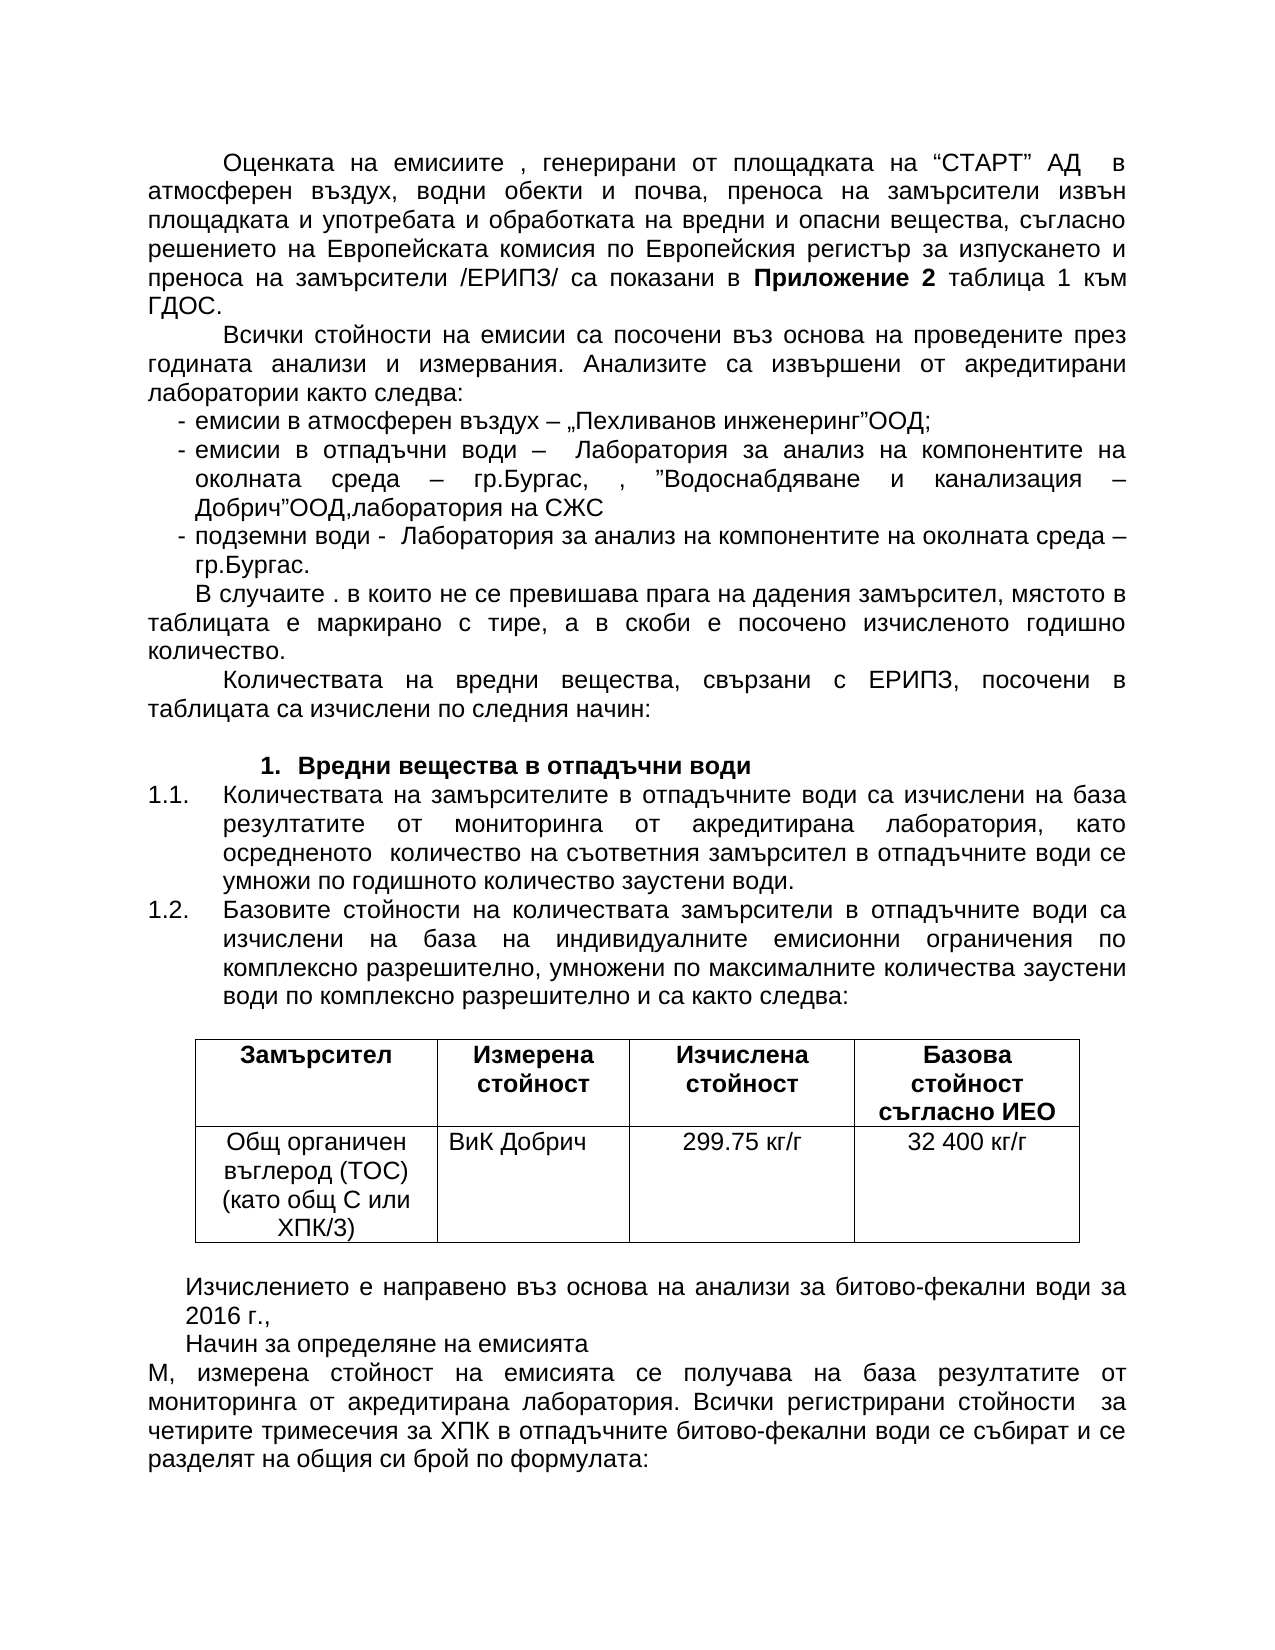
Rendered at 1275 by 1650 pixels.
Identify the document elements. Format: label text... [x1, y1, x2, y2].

text Изчислението е направено въз основа на анализи за битово-фекални води за 2016 г., [185, 1272, 1127, 1329]
text М, измерена стойност на емисията се получава на база резултатите от мониторинга от акредитирана лаборатория. Всички регистрирани стойности за четирите тримесечия за ХПК в отпадъчните битово-фекални води се събират и се разделят на общия си брой по формулата: [148, 1358, 1127, 1473]
table_header Измерена стойност [438, 1040, 629, 1126]
table_header Замърсител [196, 1040, 437, 1126]
text Количествата на вредни вещества, свързани с ЕРИПЗ, посочени в таблицата са изчислени по следния начин: [148, 665, 1127, 723]
text Оценката на емисиите , генерирани от площадката на “СТАРТ” АД в атмосферен въздух, водни обекти и почва, преноса на замърсители извън площадката и употребата и обработката на вредни и опасни вещества, съгласно решението на Европейската комисия по Европейския регистър за изпускането и преноса на замърсители /ЕРИПЗ/ са показани в Приложение 2 таблица 1 към ГДОС. [148, 148, 1127, 320]
table_cell Общ органичен въглерод (ТОС) (като общ С или ХПК/3) [196, 1127, 437, 1242]
text Начин за определяне на емисията [185, 1329, 1127, 1358]
list емисии в отпадъчни води – Лаборатория за анализ на компонентите на околната среда – гр.Бургас, , ”Водоснабдяване и канализация – Добрич”ООД,лаборатория на СЖС [177, 435, 1127, 521]
list Базовите стойности на количествата замърсители в отпадъчните води са изчислени на база на индивидуалните емисионни ограничения по комплексно разрешително, умножени по максималните количества заустени води по комплексно разрешително и са както следва: [148, 895, 1127, 1010]
list Вредни вещества в отпадъчни води [260, 751, 1127, 780]
table_cell 32 400 кг/г [855, 1127, 1079, 1242]
list подземни води - Лаборатория за анализ на компонентите на околната среда – гр.Бургас. [177, 521, 1127, 579]
table_header Базова стойност съгласно ИЕО [855, 1040, 1079, 1126]
table_header Изчислена стойност [630, 1040, 854, 1126]
text В случаите . в които не се превишава прага на дадения замърсител, мястото в таблицата е маркирано с тире, а в скоби е посочено изчисленото годишно количество. [148, 579, 1127, 665]
list емисии в атмосферен въздух – „Пехливанов инженеринг”ООД; [177, 406, 1127, 435]
text Всички стойности на емисии са посочени въз основа на проведените през годината анализи и измервания. Анализите са извършени от акредитирани лаборатории както следва: [148, 320, 1127, 406]
list Количествата на замърсителите в отпадъчните води са изчислени на база резултатите от мониторинга от акредитирана лаборатория, като осредненото количество на съответния замърсител в отпадъчните води се умножи по годишното количество заустени води. [148, 780, 1127, 895]
table_cell 299.75 кг/г [630, 1127, 854, 1242]
table_cell ВиК Добрич [438, 1127, 629, 1242]
